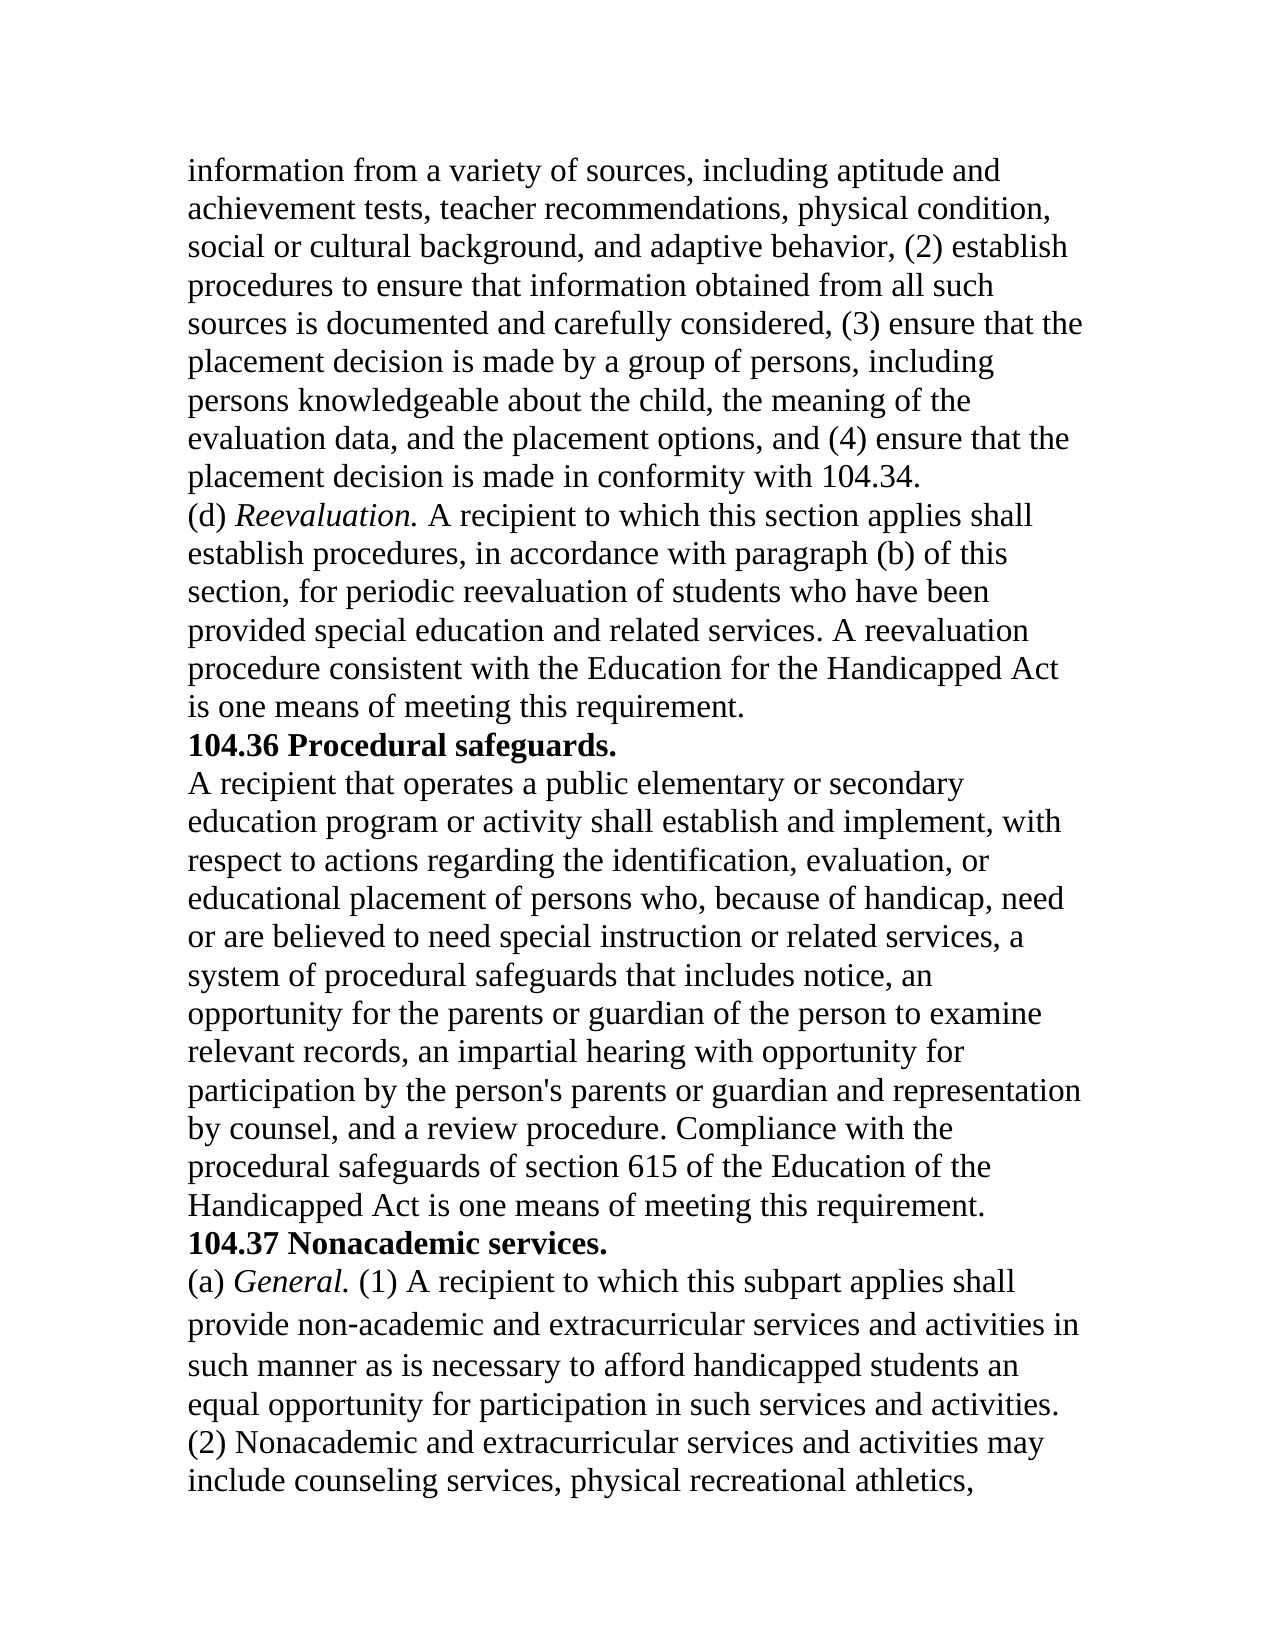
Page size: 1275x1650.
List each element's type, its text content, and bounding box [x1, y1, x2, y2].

text A recipient that operates a public elementary or secondary education program or activity shall establish and implement, with respect to actions regarding the identification, evaluation, or educational placement of persons who, because of handicap, need or are believed to need special instruction or related services, a system of procedural safeguards that includes notice, an opportunity for the parents or guardian of the person to examine relevant records, an impartial hearing with opportunity for participation by the person's parents or guardian and representation by counsel, and a review procedure. Compliance with the procedural safeguards of section 615 of the Education of the Handicapped Act is one means of meeting this requirement. [187, 763, 1087, 1223]
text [187, 150, 1087, 495]
text (a) General. (1) A recipient to which this subpart applies shall provide non‑academic and extracurricular services and activities in such manner as is necessary to afford handicapped students an equal opportunity for participation in such services and activities. [187, 1262, 1087, 1422]
text (d) Reevaluation. A recipient to which this section applies shall establish procedures, in accordance with paragraph (b) of this section, for periodic reevaluation of students who have been provided special education and related services. A reevaluation procedure consistent with the Education for the Handicapped Act is one means of meeting this requirement. [187, 495, 1087, 725]
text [187, 1422, 1087, 1499]
text 104.37 Nonacademic services. [187, 1223, 1087, 1262]
text 104.36 Procedural safeguards. [187, 725, 1087, 763]
